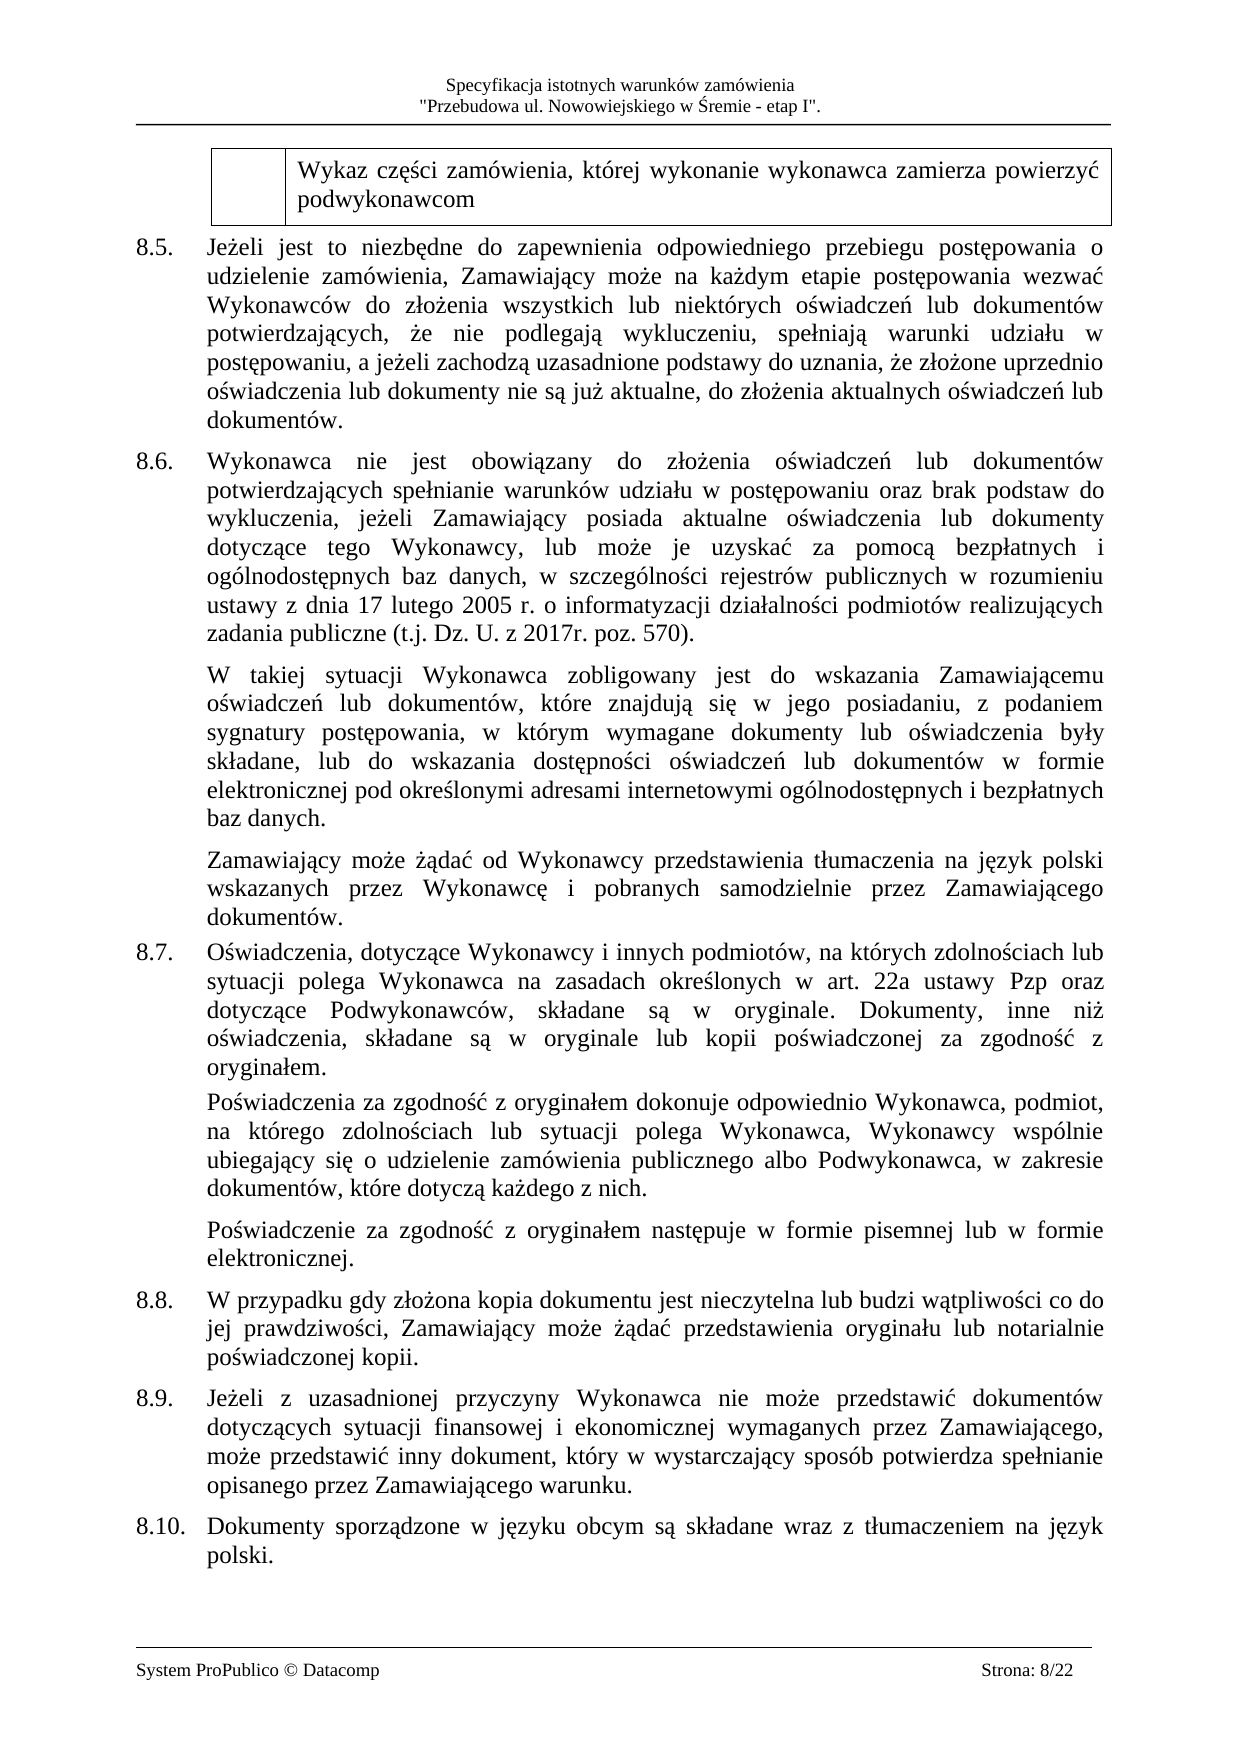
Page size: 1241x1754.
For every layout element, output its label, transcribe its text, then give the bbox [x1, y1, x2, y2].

subtitle W takiej sytuacji Wykonawca zobligowany jest do wskazania Zamawiającemu oświadczeń lub dokumentów, które znajdują się w jego posiadaniu, z podaniem sygnatury postępowania, w którym wymagane dokumenty lub oświadczenia były składane, lub do wskazania dostępności oświadczeń lub dokumentów w formie elektronicznej pod określonymi adresami internetowymi ogólnodostępnych i bezpłatnych baz danych. [207, 660, 1104, 832]
subtitle Zamawiający może żądać od Wykonawcy przedstawienia tłumaczenia na język polski wskazanych przez Wykonawcę i pobranych samodzielnie przez Zamawiającego dokumentów. [207, 845, 1104, 931]
subtitle Poświadczenia za zgodność z oryginałem dokonuje odpowiednio Wykonawca, podmiot, na którego zdolnościach lub sytuacji polega Wykonawca, Wykonawcy wspólnie ubiegający się o udzielenie zamówienia publicznego albo Podwykonawca, w zakresie dokumentów, które dotyczą każdego z nich. [207, 1087, 1104, 1202]
subtitle Wykonawca nie jest obowiązany do złożenia oświadczeń lub dokumentów potwierdzających spełnianie warunków udziału w postępowaniu oraz brak podstaw do wykluczenia, jeżeli Zamawiający posiada aktualne oświadczenia lub dokumenty dotyczące tego Wykonawcy, lub może je uzyskać za pomocą bezpłatnych i ogólnodostępnych baz danych, w szczególności rejestrów publicznych w rozumieniu ustawy z dnia 17 lutego 2005 r. o informatyzacji działalności podmiotów realizujących zadania publiczne (t.j. Dz. U. z 2017r. poz. 570). [136, 446, 1104, 647]
subtitle Jeżeli jest to niezbędne do zapewnienia odpowiedniego przebiegu postępowania o udzielenie zamówienia, Zamawiający może na każdym etapie postępowania wezwać Wykonawców do złożenia wszystkich lub niektórych oświadczeń lub dokumentów potwierdzających, że nie podlegają wykluczeniu, spełniają warunki udziału w postępowaniu, a jeżeli zachodzą uzasadnione podstawy do uznania, że złożone uprzednio oświadczenia lub dokumenty nie są już aktualne, do złożenia aktualnych oświadczeń lub dokumentów. [136, 232, 1104, 433]
subtitle Poświadczenie za zgodność z oryginałem następuje w formie pisemnej lub w formie elektronicznej. [207, 1215, 1104, 1272]
subtitle Dokumenty sporządzone w języku obcym są składane wraz z tłumaczeniem na język polski. [136, 1511, 1104, 1568]
table_cell 2 [212, 149, 285, 225]
subtitle W przypadku gdy złożona kopia dokumentu jest nieczytelna lub budzi wątpliwości co do jej prawdziwości, Zamawiający może żądać przedstawienia oryginału lub notarialnie poświadczonej kopii. [136, 1285, 1104, 1371]
subtitle Oświadczenia, dotyczące Wykonawcy i innych podmiotów, na których zdolnościach lub sytuacji polega Wykonawca na zasadach określonych w art. 22a ustawy Pzp oraz dotyczące Podwykonawców, składane są w oryginale. Dokumenty, inne niż oświadczenia, składane są w oryginale lub kopii poświadczonej za zgodność z oryginałem. [136, 937, 1104, 1081]
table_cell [286, 149, 1111, 225]
subtitle Jeżeli z uzasadnionej przyczyny Wykonawca nie może przedstawić dokumentów dotyczących sytuacji finansowej i ekonomicznej wymaganych przez Zamawiającego, może przedstawić inny dokument, który w wystarczający sposób potwierdza spełnianie opisanego przez Zamawiającego warunku. [136, 1383, 1104, 1498]
